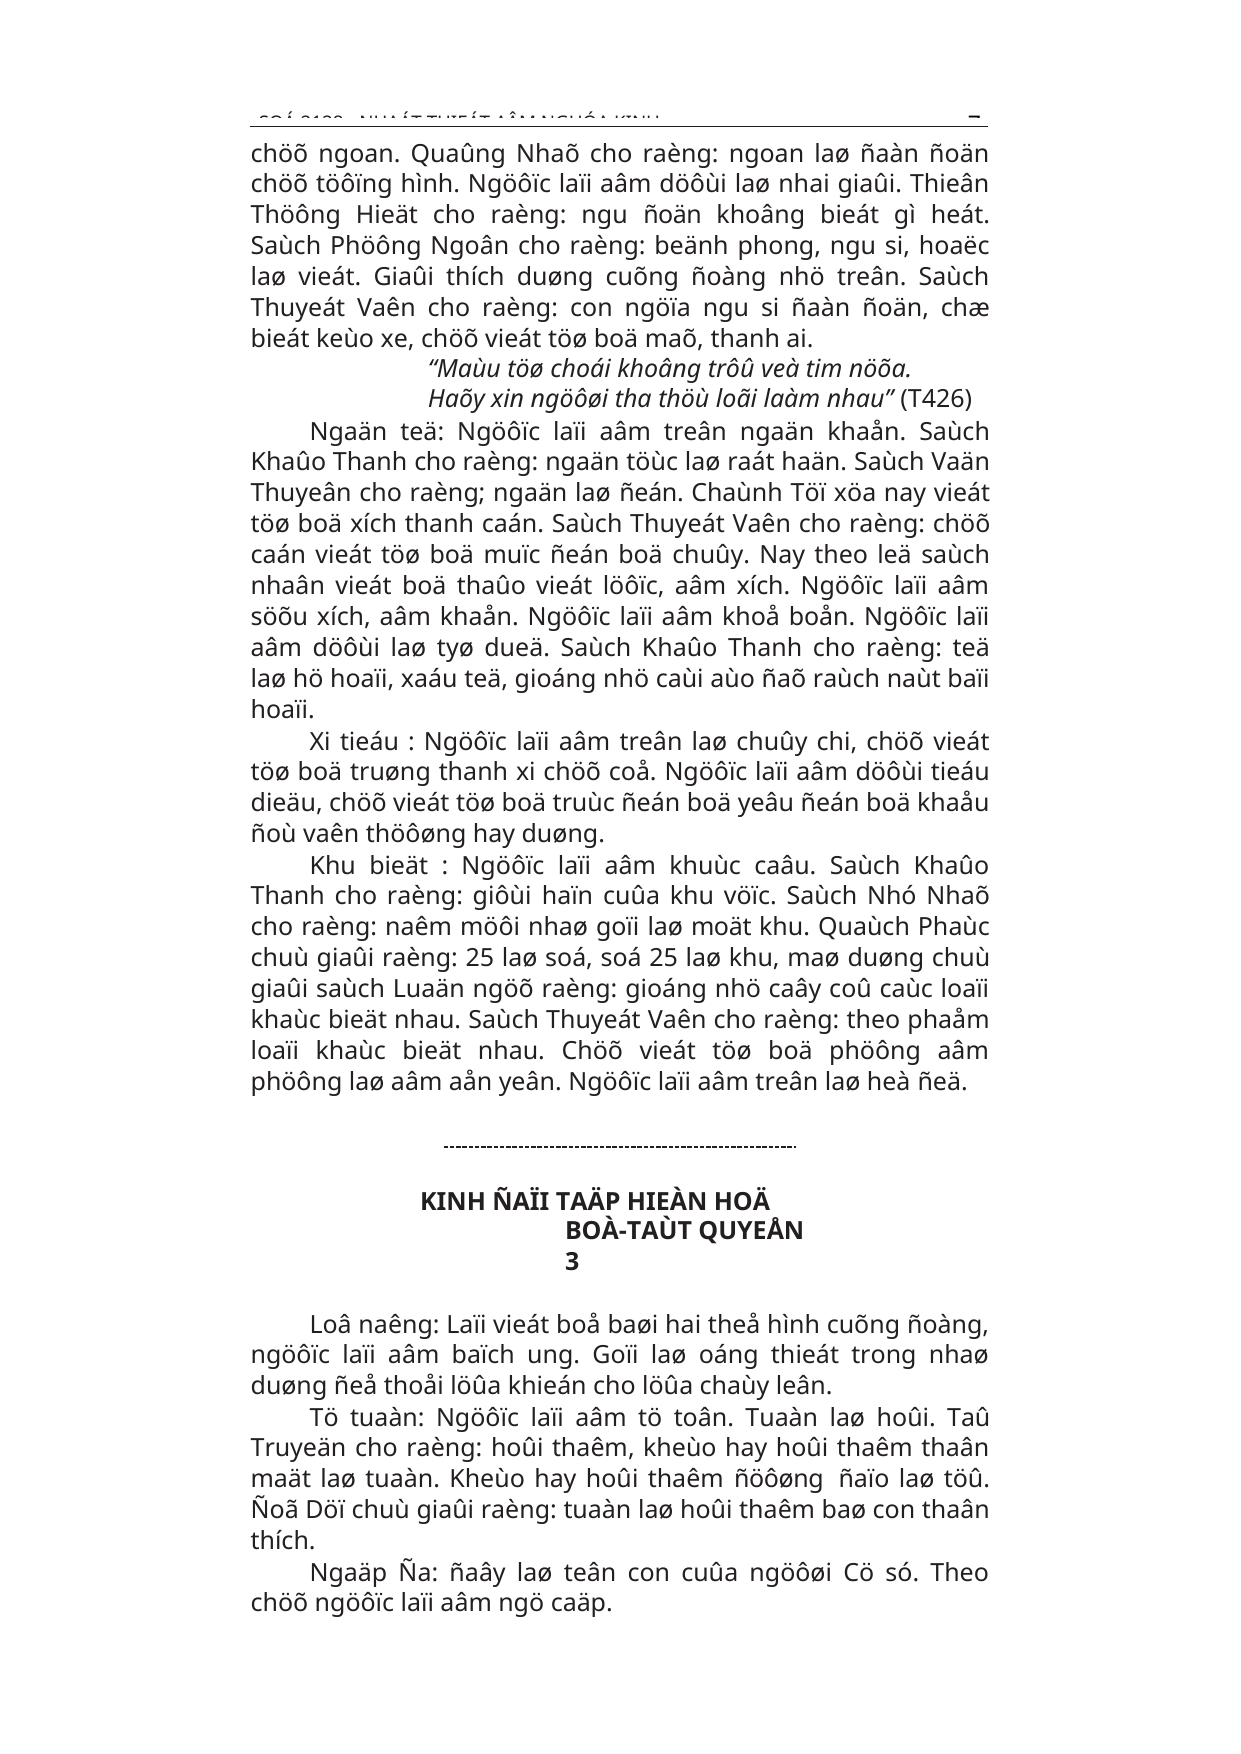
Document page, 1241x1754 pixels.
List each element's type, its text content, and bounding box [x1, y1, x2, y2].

text Loâ naêng: Laïi vieát boå baøi hai theå hình cuõng ñoàng, ngöôïc laïi aâm baïch ung. Goïi laø oáng thieát trong nhaø duøng ñeå thoåi löûa khieán cho löûa chaùy leân. [250, 1309, 990, 1402]
text Tö tuaàn: Ngöôïc laïi aâm tö toân. Tuaàn laø hoûi. Taû Truyeän cho raèng: hoûi thaêm, kheùo hay hoûi thaêm thaân maät laø tuaàn. Kheùo hay hoûi thaêm ñöôøng ñaïo laø töû. Ñoã Döï chuù giaûi raèng: tuaàn laø hoûi thaêm baø con thaân thích. [250, 1402, 990, 1557]
text Xi tieáu : Ngöôïc laïi aâm treân laø chuûy chi, chöõ vieát töø boä truøng thanh xi chöõ coå. Ngöôïc laïi aâm döôùi tieáu dieäu, chöõ vieát töø boä truùc ñeán boä yeâu ñeán boä khaåu ñoù vaên thöôøng hay duøng. [250, 726, 990, 850]
text chöõ ngoan. Quaûng Nhaõ cho raèng: ngoan laø ñaàn ñoän chöõ töôïng hình. Ngöôïc laïi aâm döôùi laø nhai giaûi. Thieân Thöông Hieät cho raèng: ngu ñoän khoâng bieát gì heát. Saùch Phöông Ngoân cho raèng: beänh phong, ngu si, hoaëc laø vieát. Giaûi thích duøng cuõng ñoàng nhö treân. Saùch Thuyeát Vaên cho raèng: con ngöïa ngu si ñaàn ñoän, chæ bieát keùo xe, chöõ vieát töø boä maõ, thanh ai. [250, 138, 990, 355]
text Khu bieät : Ngöôïc laïi aâm khuùc caâu. Saùch Khaûo Thanh cho raèng: giôùi haïn cuûa khu vöïc. Saùch Nhó Nhaõ cho raèng: naêm möôi nhaø goïi laø moät khu. Quaùch Phaùc chuù giaûi raèng: 25 laø soá, soá 25 laø khu, maø duøng chuù giaûi saùch Luaän ngöõ raèng: gioáng nhö caây coû caùc loaïi khaùc bieät nhau. Saùch Thuyeát Vaên cho raèng: theo phaåm loaïi khaùc bieät nhau. Chöõ vieát töø boä phöông aâm phöông laø aâm aån yeân. Ngöôïc laïi aâm treân laø heà ñeä. [250, 850, 990, 1098]
text Haõy xin ngöôøi tha thöù loãi laàm nhau” (T426) [428, 383, 1065, 414]
subtitle KINH ÑAÏI TAÄP HIEÀN HOÄ BOÀ-TAÙT QUYEÅN 3 [420, 1186, 822, 1278]
text Ngaäp Ña: ñaây laø teân con cuûa ngöôøi Cö só. Theo chöõ ngöôïc laïi aâm ngö caäp. [250, 1557, 990, 1619]
text “Maùu töø choái khoâng trôû veà tim nöõa. [428, 355, 1065, 383]
text Ngaän teä: Ngöôïc laïi aâm treân ngaän khaån. Saùch Khaûo Thanh cho raèng: ngaän töùc laø raát haän. Saùch Vaän Thuyeân cho raèng; ngaän laø ñeán. Chaùnh Töï xöa nay vieát töø boä xích thanh caán. Saùch Thuyeát Vaên cho raèng: chöõ caán vieát töø boä muïc ñeán boä chuûy. Nay theo leä saùch nhaân vieát boä thaûo vieát löôïc, aâm xích. Ngöôïc laïi aâm söõu xích, aâm khaån. Ngöôïc laïi aâm khoå boån. Ngöôïc laïi aâm döôùi laø tyø dueä. Saùch Khaûo Thanh cho raèng: teä laø hö hoaïi, xaáu teä, gioáng nhö caùi aùo ñaõ raùch naùt baïi hoaïi. [250, 415, 990, 726]
